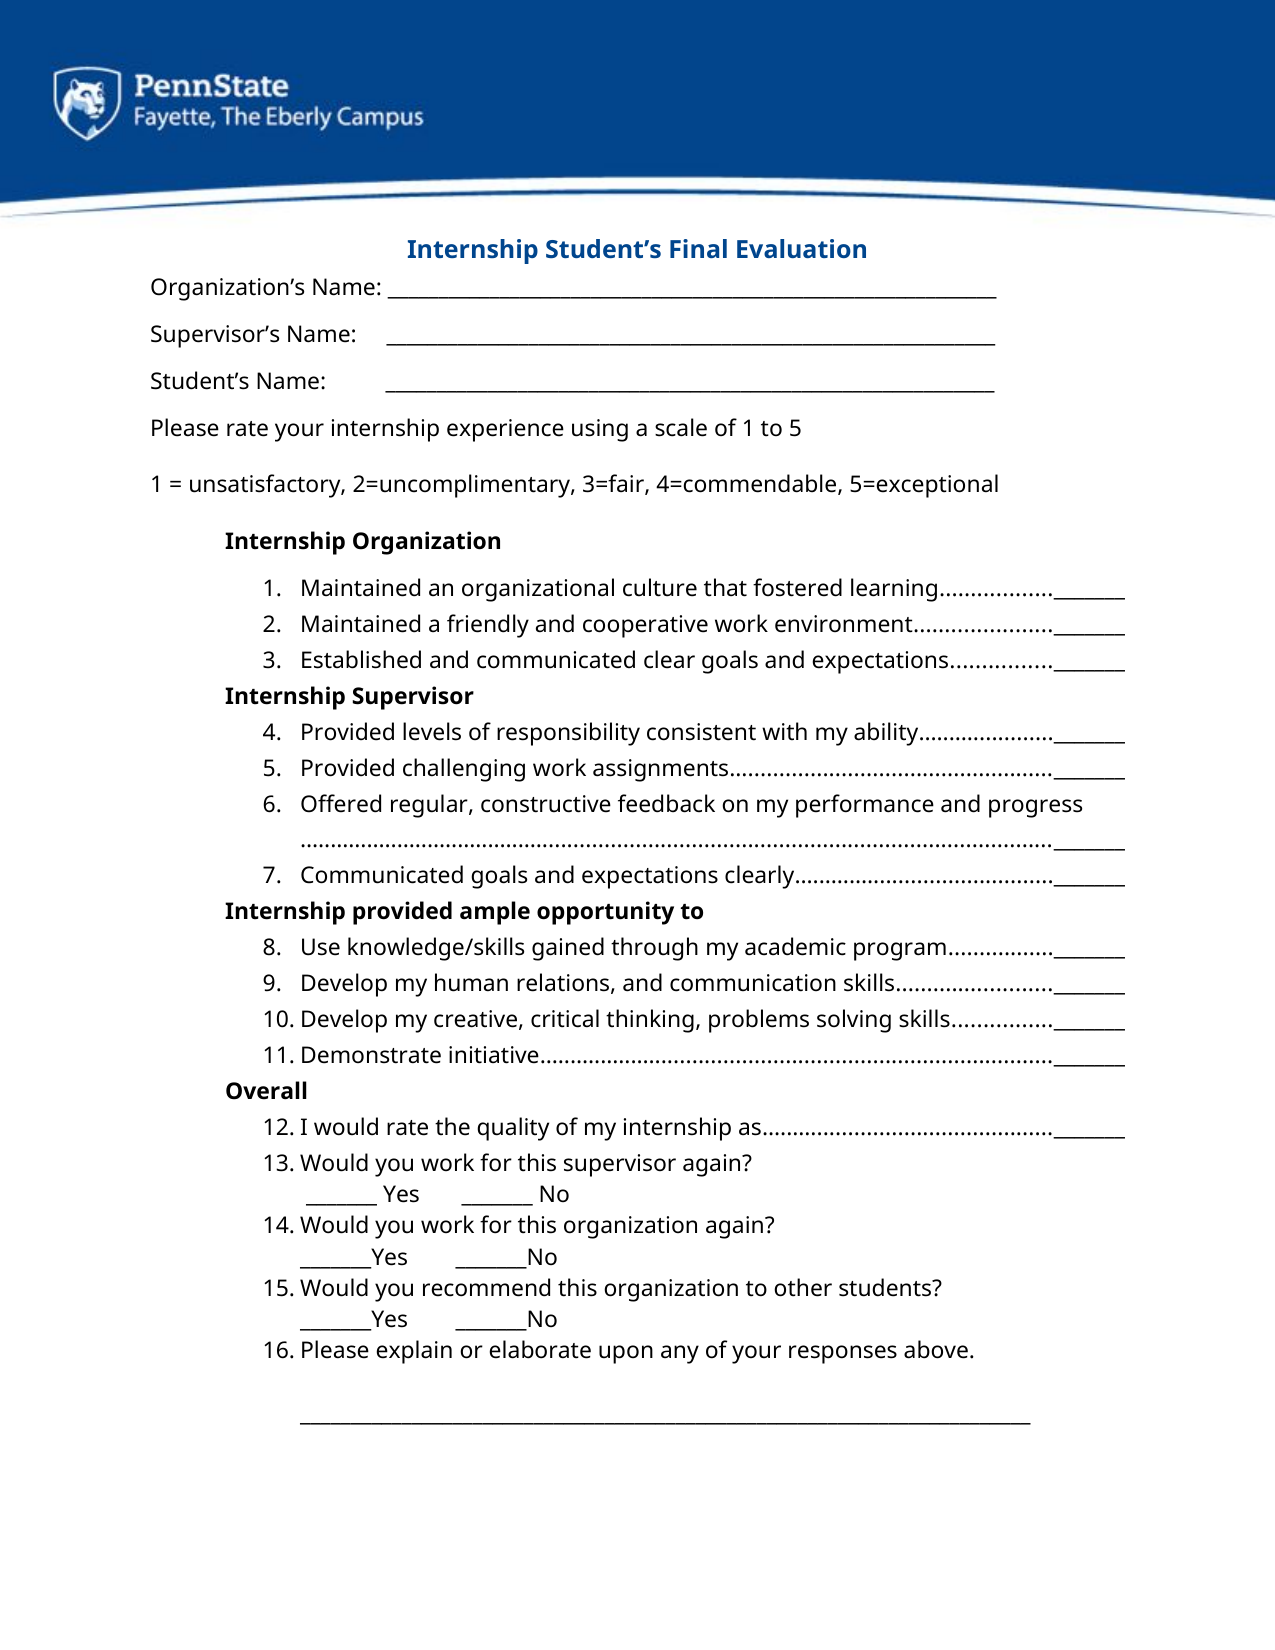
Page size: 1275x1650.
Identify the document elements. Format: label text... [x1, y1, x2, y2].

list Maintained a friendly and cooperative work environment _______ [262, 608, 1125, 639]
list Demonstrate initiative _______ [262, 1039, 1125, 1070]
list _______ Yes _______ No [300, 1178, 1125, 1209]
list Provided levels of responsibility consistent with my ability _______ [262, 716, 1125, 747]
list Maintained an organizational culture that fostered learning _______ [262, 572, 1125, 603]
list I would rate the quality of my internship as _______ [262, 1111, 1125, 1142]
list Internship Organization [225, 525, 1125, 556]
list Established and communicated clear goals and expectations _______ [262, 644, 1125, 675]
list Develop my creative, critical thinking, problems solving skills _______ [262, 1003, 1125, 1034]
text 1 = unsatisfactory, 2=uncomplimentary, 3=fair, 4=commendable, 5=exceptional [150, 468, 1125, 499]
text Internship Student’s Final Evaluation [150, 232, 1125, 266]
list Offered regular, constructive feedback on my performance and progress _______ [262, 787, 1125, 855]
text Student’s Name: ____________________________________________________________ [150, 364, 1125, 396]
list Communicated goals and expectations clearly _______ [262, 859, 1125, 891]
list Use knowledge/skills gained through my academic program _______ [262, 931, 1125, 962]
list Internship Supervisor [225, 680, 1125, 711]
text Supervisor’s Name: ____________________________________________________________ [150, 318, 1125, 349]
list Develop my human relations, and communication skills _______ [262, 967, 1125, 998]
list _______Yes _______No [300, 1241, 1125, 1272]
list Would you work for this organization again? [262, 1209, 1125, 1241]
list Would you work for this supervisor again? [262, 1147, 1125, 1178]
list Would you recommend this organization to other students? [262, 1272, 1125, 1303]
list _______Yes _______No [300, 1303, 1125, 1334]
list Please explain or elaborate upon any of your responses above. ________________________________________________________________________ [262, 1334, 1125, 1428]
picture [0, 0, 1275, 232]
text Please rate your internship experience using a scale of 1 to 5 [150, 411, 1125, 443]
list Overall [225, 1075, 1125, 1106]
list Internship provided ample opportunity to [225, 895, 1125, 927]
text Organization’s Name: ____________________________________________________________ [150, 271, 1125, 302]
list Provided challenging work assignments _______ [262, 752, 1125, 783]
